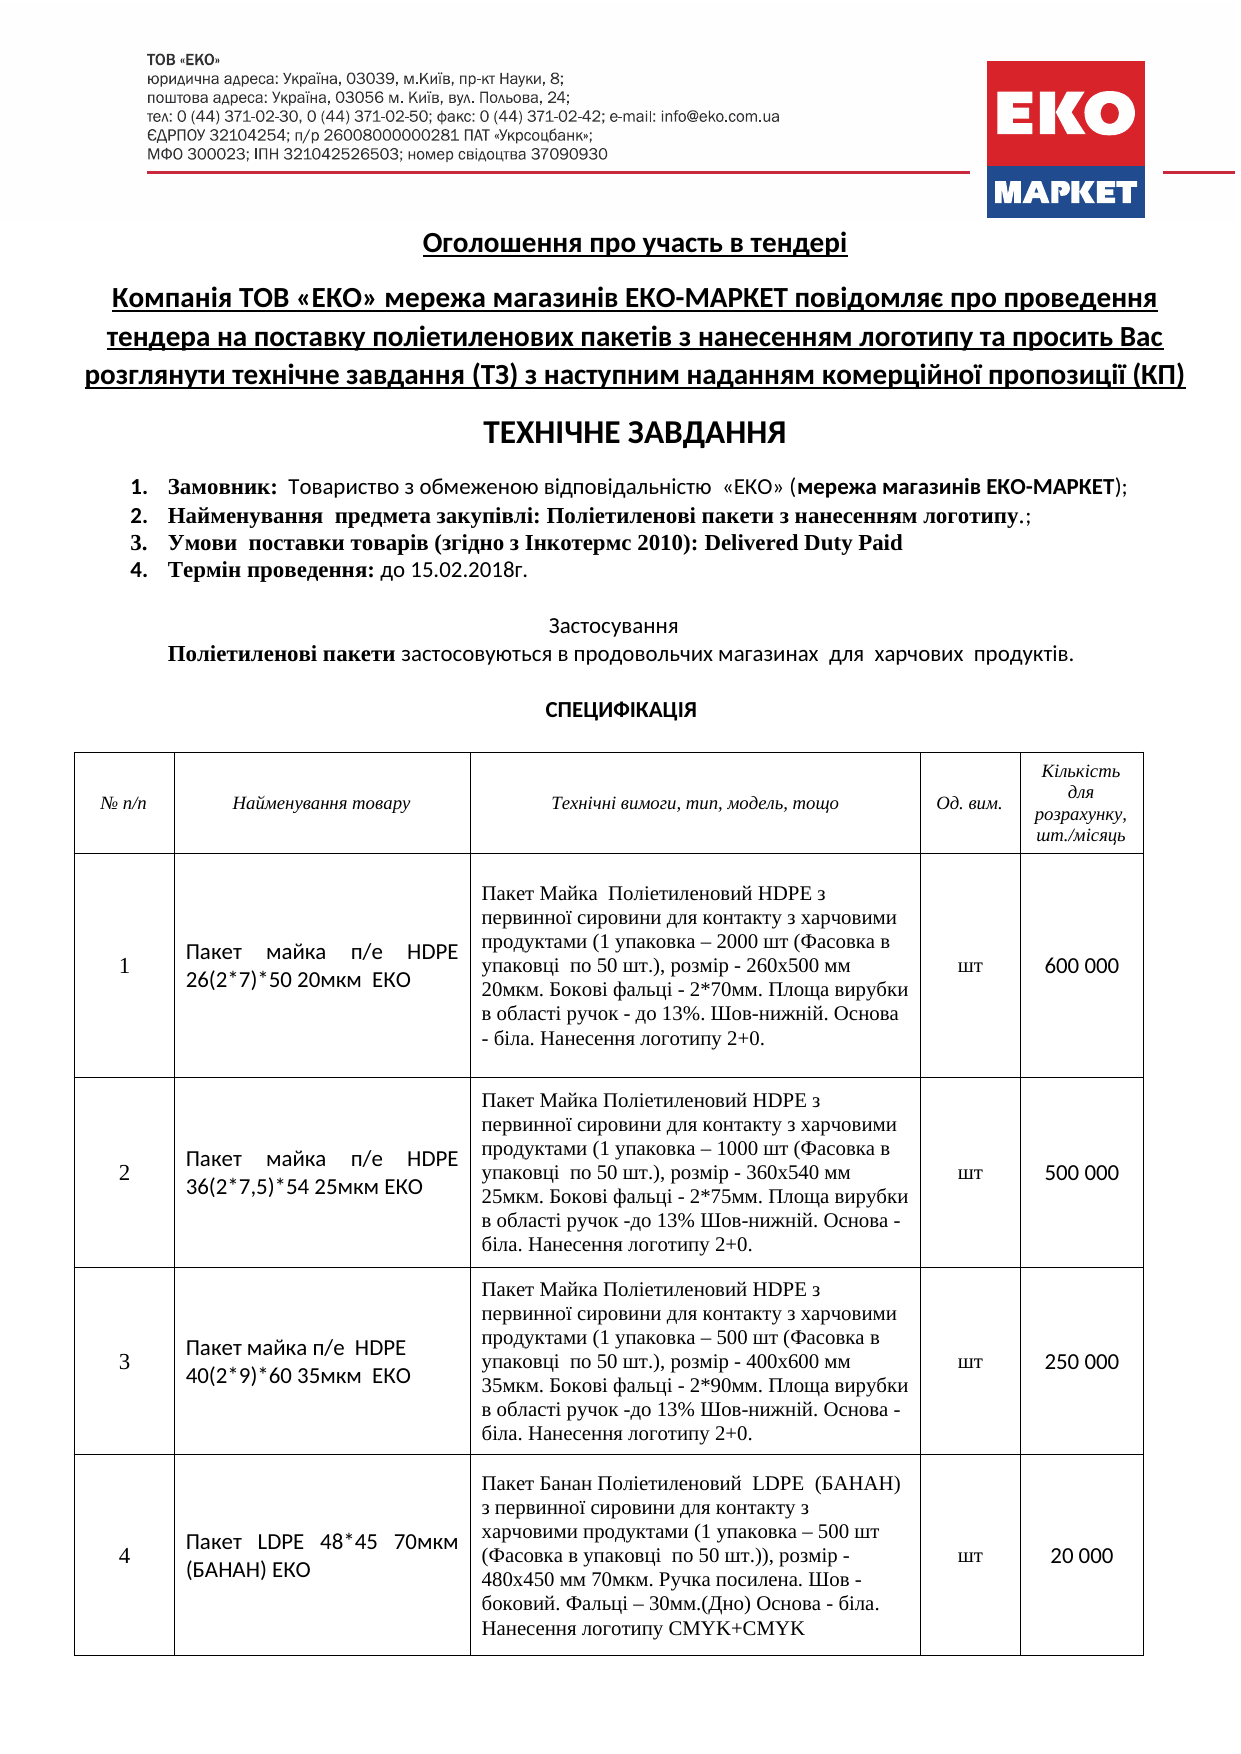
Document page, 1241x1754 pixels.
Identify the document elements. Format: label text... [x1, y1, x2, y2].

table_cell Пакет Майка Поліетиленовий HDPE з первинної сировини для контакту з харчовими продуктами (1 упаковка – 2000 шт (Фасовка в упаковці по 50 шт.), розмір - 260х500 мм 20мкм. Бокові фальці - 2*70мм. Площа вирубки в області ручок - до 13%. Шов-нижній. Основа - біла. Нанесення логотипу 2+0. [471, 854, 920, 1077]
table_cell 500 000 [1021, 1078, 1143, 1267]
list Поліетиленові пакети застосовуються в продовольчих магазинах для харчових продуктів. [168, 639, 1196, 668]
table_cell шт [921, 854, 1020, 1077]
table_cell Пакет Майка Поліетиленовий HDPE з первинної сировини для контакту з харчовими продуктами (1 упаковка – 1000 шт (Фасовка в упаковці по 50 шт.), розмір - 360х540 мм 25мкм. Бокові фальці - 2*75мм. Площа вирубки в області ручок -до 13% Шов-нижній. Основа - біла. Нанесення логотипу 2+0. [471, 1078, 920, 1267]
table_cell Пакет майка п/е HDPE 40(2*9)*60 35мкм ЕКО [175, 1268, 470, 1454]
table_cell Пакет Банан Поліетиленовий LDPE (БАНАН) з первинної сировини для контакту з харчовими продуктами (1 упаковка – 500 шт (Фасовка в упаковці по 50 шт.)), розмір - 480х450 мм 70мкм. Ручка посилена. Шов - боковий. Фальці – 30мм.(Дно) Основа - біла. Нанесення логотипу CMYK+CMYK [471, 1455, 920, 1655]
list Замовник: Товариство з обмеженою відповідальністю «ЕКО» (мережа магазинів ЕКО-МАРКЕТ); [130, 472, 1196, 500]
list Умови поставки товарів (згідно з Інкотермс 2010): Delivered Duty Paid [130, 529, 1196, 556]
table_header Технічні вимоги, тип, модель, тощо [471, 753, 920, 853]
list Застосування [168, 612, 1196, 639]
table_cell Пакет Майка Поліетиленовий HDPE з первинної сировини для контакту з харчовими продуктами (1 упаковка – 500 шт (Фасовка в упаковці по 50 шт.), розмір - 400х600 мм 35мкм. Бокові фальці - 2*90мм. Площа вирубки в області ручок -до 13% Шов-нижній. Основа - біла. Нанесення логотипу 2+0. [471, 1268, 920, 1454]
list Найменування предмета закупівлі: Поліетиленові пакети з нанесенням логотипу.; [130, 500, 1196, 529]
table_header Найменування товару [175, 753, 470, 853]
table_header Кількість для розрахунку, шт./місяць [1021, 753, 1143, 853]
table_cell шт [921, 1078, 1020, 1267]
table_cell 250 000 [1021, 1268, 1143, 1454]
table_header Од. вим. [921, 753, 1020, 853]
text ТЕХНІЧНЕ ЗАВДАННЯ [74, 411, 1196, 452]
table_cell 4 [75, 1455, 174, 1655]
list СПЕЦИФІКАЦІЯ [168, 696, 1196, 724]
table_cell Пакет LDPE 48*45 70мкм (БАНАН) ЕКО [175, 1455, 470, 1655]
table_cell Пакет майка п/е HDPE 36(2*7,5)*54 25мкм ЕКО [175, 1078, 470, 1267]
table_cell 600 000 [1021, 854, 1143, 1077]
table_cell Пакет майка п/е HDPE 26(2*7)*50 20мкм ЕКО [175, 854, 470, 1077]
table_cell 3 [75, 1268, 174, 1454]
list Термін проведення: до 15.02.2018г. [130, 556, 1196, 583]
text Компанія ТОВ «ЕКО» мережа магазинів ЕКО-МАРКЕТ повідомляє про проведення тендера на поставку поліетиленових пакетів з нанесенням логотипу та просить Вас розглянути технічне завдання (ТЗ) з наступним наданням комерційної пропозиції (КП) [74, 279, 1196, 392]
text Оголошення про участь в тендері [74, 118, 1196, 260]
table_cell 20 000 [1021, 1455, 1143, 1655]
table_header № п/п [75, 753, 174, 853]
table_cell 2 [75, 1078, 174, 1267]
table_cell шт [921, 1268, 1020, 1454]
table_cell шт [921, 1455, 1020, 1655]
table_cell 1 [75, 854, 174, 1077]
